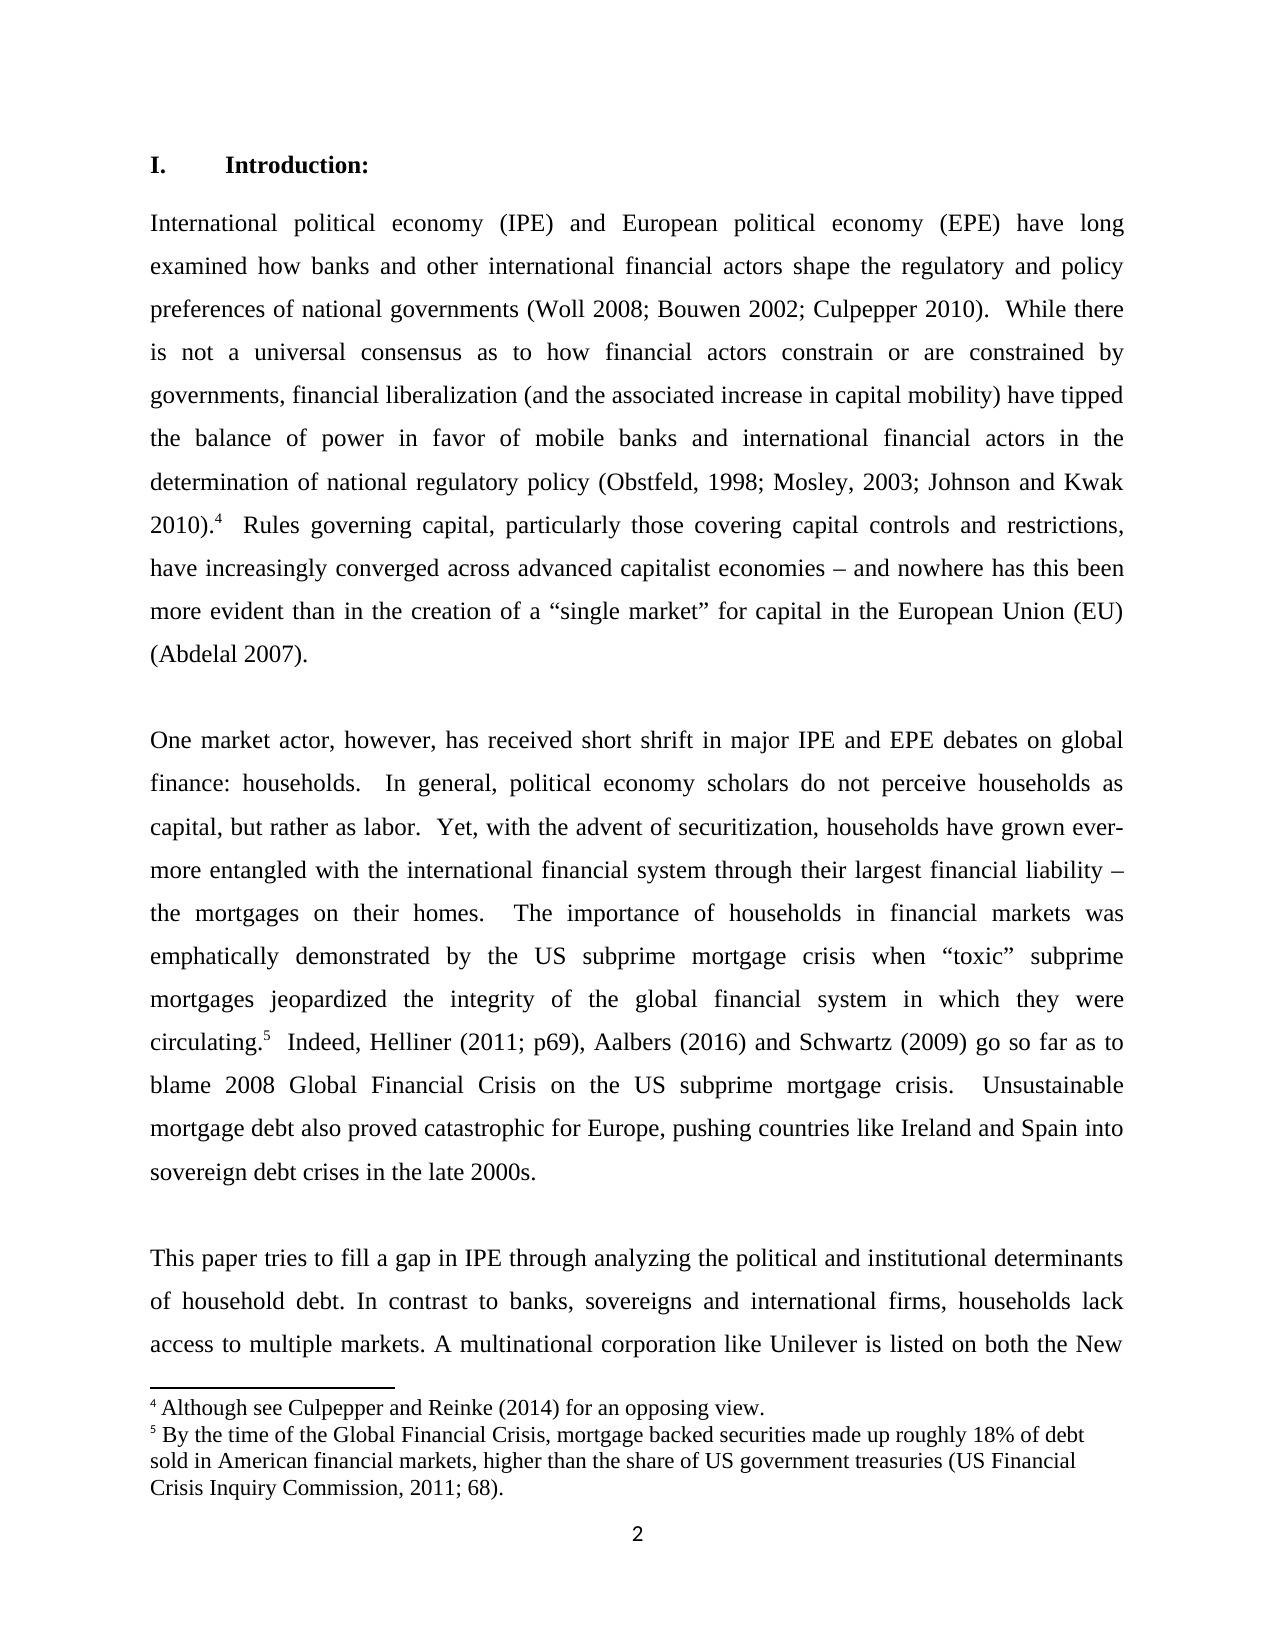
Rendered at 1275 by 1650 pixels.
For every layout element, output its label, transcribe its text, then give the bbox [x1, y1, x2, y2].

list Introduction: [150, 150, 1125, 179]
text One market actor, however, has received short shrift in major IPE and EPE debates on global finance: households. In general, political economy scholars do not perceive households as capital, but rather as labor. Yet, with the advent of securitization, households have grown ever-more entangled with the international financial system through their largest financial liability – the mortgages on their homes. The importance of households in financial markets was emphatically demonstrated by the US subprime mortgage crisis when “toxic” subprime mortgages jeopardized the integrity of the global financial system in which they were circulating. Indeed, Helliner (2011; p69), Aalbers (2016) and Schwartz (2009) go so far as to blame 2008 Global Financial Crisis on the US subprime mortgage crisis. Unsustainable mortgage debt also proved catastrophic for Europe, pushing countries like Ireland and Spain into sovereign debt crises in the late 2000s. [150, 725, 1125, 1185]
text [150, 1243, 1125, 1358]
text International political economy (IPE) and European political economy (EPE) have long examined how banks and other international financial actors shape the regulatory and policy preferences of national governments (Woll 2008; Bouwen 2002; Culpepper 2010). While there is not a universal consensus as to how financial actors constrain or are constrained by governments, financial liberalization (and the associated increase in capital mobility) have tipped the balance of power in favor of mobile banks and international financial actors in the determination of national regulatory policy (Obstfeld, 1998; Mosley, 2003; Johnson and Kwak 2010). Rules governing capital, particularly those covering capital controls and restrictions, have increasingly converged across advanced capitalist economies – and nowhere has this been more evident than in the creation of a “single market” for capital in the European Union (EU) (Abdelal 2007). [150, 208, 1125, 668]
